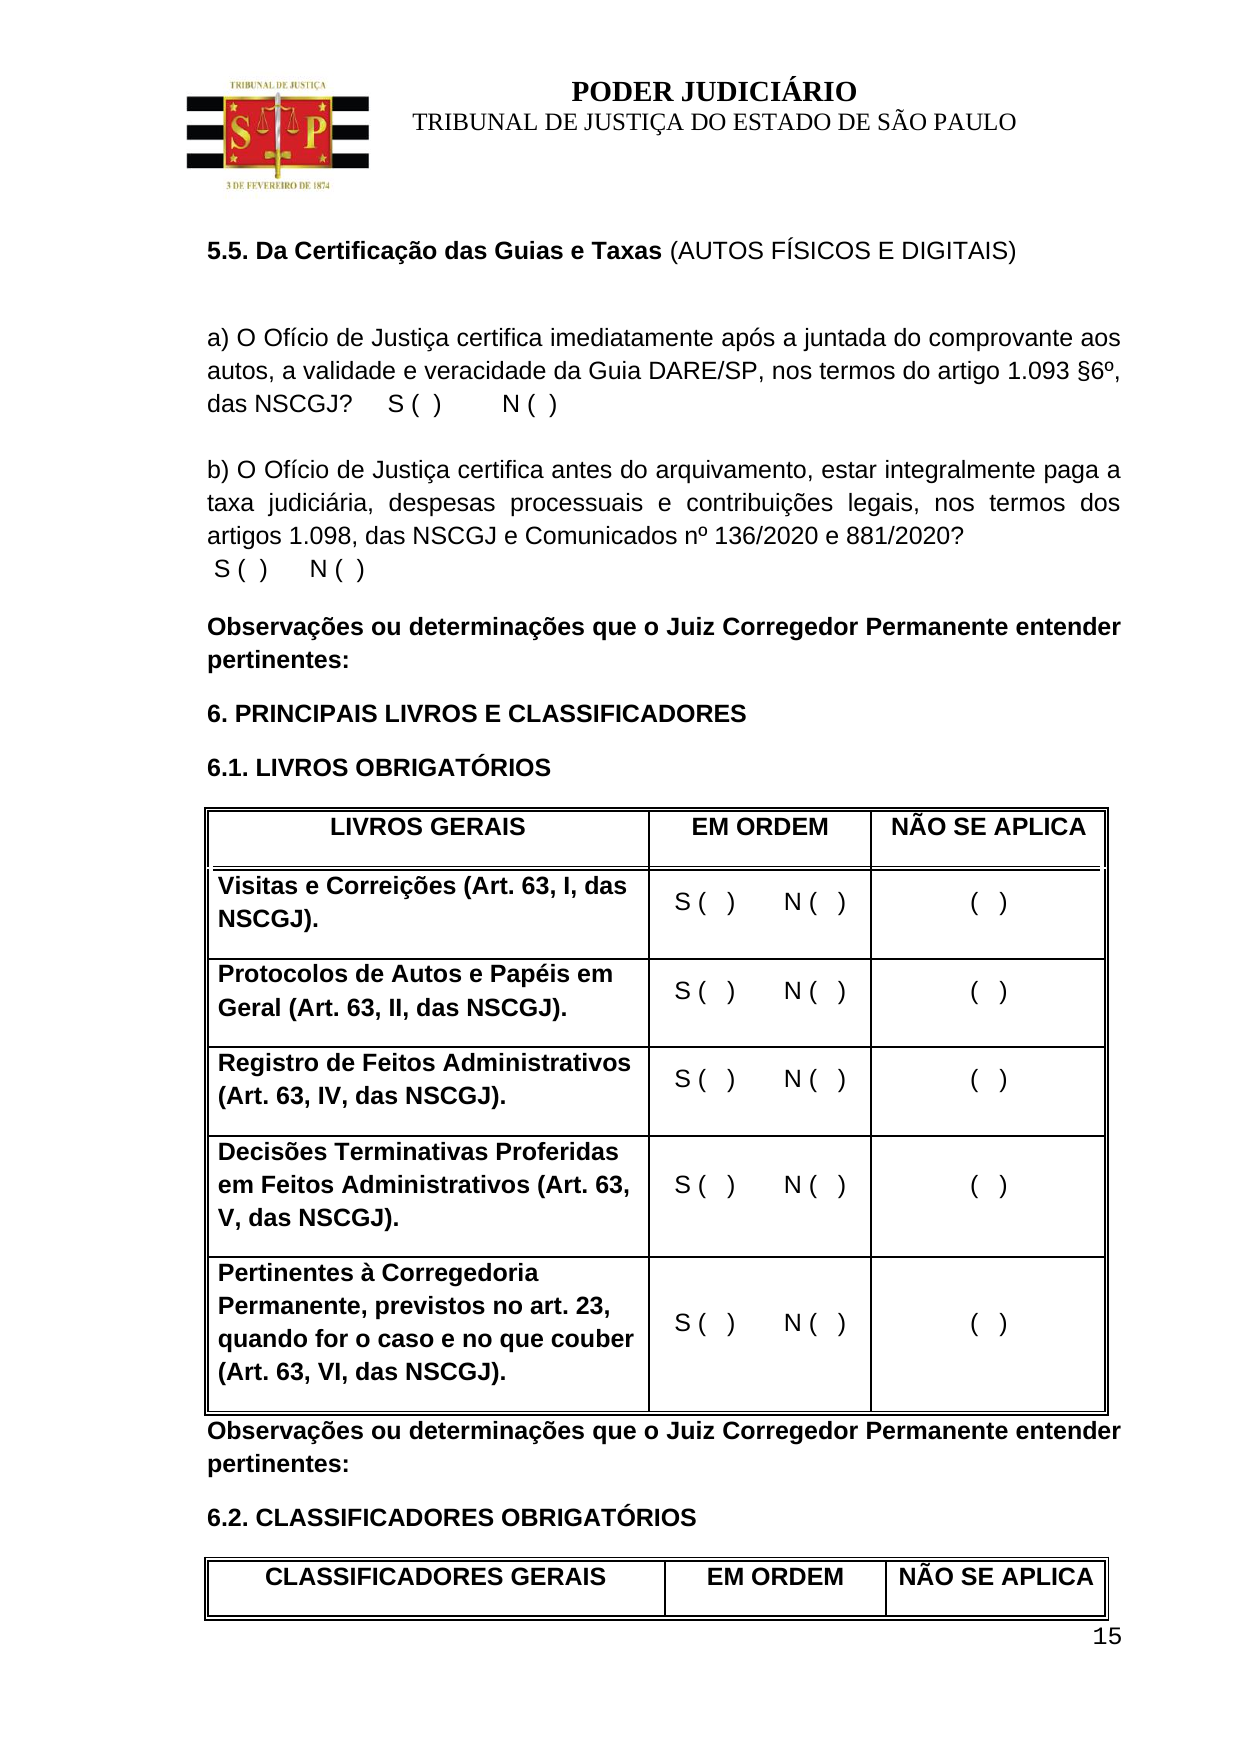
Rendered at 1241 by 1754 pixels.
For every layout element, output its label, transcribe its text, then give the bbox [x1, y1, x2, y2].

text 6.2. CLASSIFICADORES OBRIGATÓRIOS [207, 1503, 1122, 1532]
table_cell ( ) [872, 866, 1106, 957]
table_header EM ORDEM [666, 1562, 885, 1615]
table_header EM ORDEM [650, 812, 870, 866]
text Observações ou determinações que o Juiz Corregedor Permanente entender pertinentes: [207, 612, 1122, 674]
text S ( ) N ( ) [207, 554, 1122, 583]
table_cell Protocolos de Autos e Papéis em Geral (Art. 63, II, das NSCGJ). [209, 960, 648, 1046]
table_cell Pertinentes à Corregedoria Permanente, previstos no art. 23, quando for o caso e no que couber (Art. 63, VI, das NSCGJ). [209, 1258, 648, 1411]
table_cell S ( ) N ( ) [650, 1048, 870, 1134]
text Observações ou determinações que o Juiz Corregedor Permanente entender pertinentes: [207, 1416, 1122, 1478]
table_cell S ( ) N ( ) [650, 871, 870, 957]
table_cell ( ) [872, 1048, 1104, 1134]
picture [173, 71, 382, 200]
text a) O Ofício de Justiça certifica imediatamente após a juntada do comprovante aos autos, a validade e veracidade da Guia DARE/SP, nos termos do artigo 1.093 §6º, das NSCGJ? S ( ) N ( ) [207, 323, 1122, 418]
text b) O Ofício de Justiça certifica antes do arquivamento, estar integralmente paga a taxa judiciária, despesas processuais e contribuições legais, nos termos dos artigos 1.098, das NSCGJ e Comunicados nº 136/2020 e 881/2020? [207, 455, 1122, 550]
table_cell S ( ) N ( ) [650, 960, 870, 1046]
table_header NÃO SE APLICA [887, 1562, 1104, 1615]
table_cell S ( ) N ( ) [650, 1137, 870, 1256]
text 6. PRINCIPAIS LIVROS E CLASSIFICADORES [207, 699, 1122, 728]
table_header NÃO SE APLICA [872, 812, 1104, 866]
text 6.1. LIVROS OBRIGATÓRIOS [207, 753, 1122, 782]
table_header CLASSIFICADORES GERAIS [209, 1562, 664, 1615]
table_header LIVROS GERAIS [209, 812, 648, 866]
table_cell Decisões Terminativas Proferidas em Feitos Administrativos (Art. 63, V, das NSCGJ). [209, 1137, 648, 1256]
table_cell Registro de Feitos Administrativos (Art. 63, IV, das NSCGJ). [209, 1048, 648, 1134]
table_cell ( ) [872, 960, 1104, 1046]
table_cell ( ) [872, 1137, 1104, 1256]
table_cell ( ) [872, 1258, 1104, 1411]
text 5.5. Da Certificação das Guias e Taxas (AUTOS FÍSICOS E DIGITAIS) [207, 236, 1122, 265]
table_cell Visitas e Correições (Art. 63, I, das NSCGJ). [206, 866, 648, 957]
table_cell S ( ) N ( ) [650, 1258, 870, 1411]
